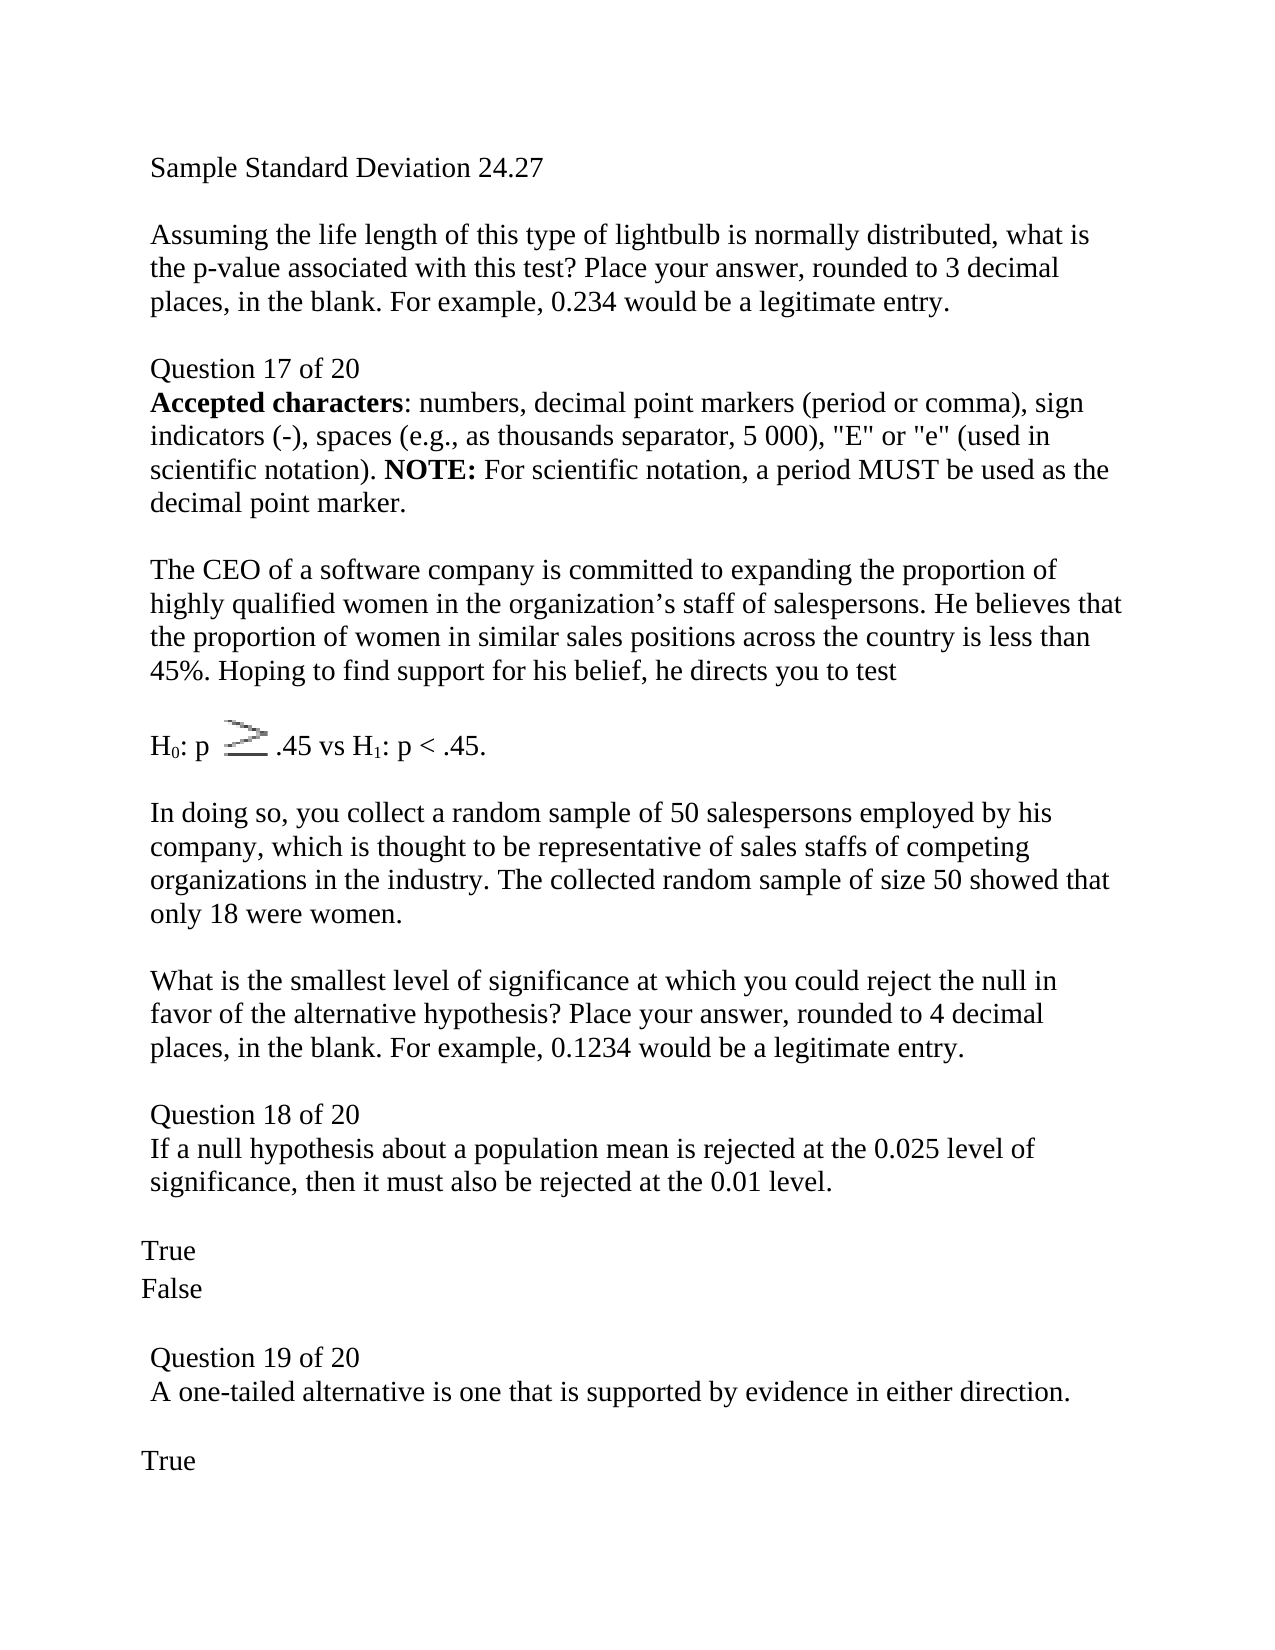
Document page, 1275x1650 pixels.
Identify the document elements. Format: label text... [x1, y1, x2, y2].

text What is the smallest level of significance at which you could reject the null in favor of the alternative hypothesis? Place your answer, rounded to 4 decimal places, in the blank. For example, 0.1234 would be a legitimate entry. [150, 963, 1125, 1064]
table_header True [139, 1441, 1050, 1479]
picture [224, 720, 268, 756]
text The CEO of a software company is committed to expanding the proportion of highly qualified women in the organization’s staff of salespersons. He believes that the proportion of women in similar sales positions across the country is less than 45%. Hoping to find support for his belief, he directs you to test [150, 552, 1125, 687]
table_header True [139, 1231, 1050, 1269]
table_cell False [139, 1269, 1050, 1307]
text Assuming the life length of this type of lightbulb is normally distributed, what is the p-value associated with this test? Place your answer, rounded to 3 decimal places, in the blank. For example, 0.234 would be a legitimate entry. [150, 217, 1125, 318]
text In doing so, you collect a random sample of 50 salespersons employed by his company, which is thought to be representative of sales staffs of competing organizations in the industry. The collected random sample of size 50 showed that only 18 were women. [150, 795, 1125, 929]
text Question 18 of 20 [150, 1097, 1125, 1131]
text Question 17 of 20 [150, 351, 1125, 385]
text A one-tailed alternative is one that is supported by evidence in either direction. [150, 1374, 1125, 1407]
text If a null hypothesis about a population mean is rejected at the 0.025 level of significance, then it must also be rejected at the 0.01 level. [150, 1131, 1125, 1198]
text Question 19 of 20 [150, 1340, 1125, 1374]
text H0: p .45 vs H1: p < .45. [150, 720, 1125, 762]
text Accepted characters: numbers, decimal point markers (period or comma), sign indicators (-), spaces (e.g., as thousands separator, 5 000), "E" or "e" (used in scientific notation). NOTE: For scientific notation, a period MUST be used as the decimal point marker. [150, 385, 1125, 519]
text Sample Standard Deviation 24.27 [150, 150, 1125, 183]
